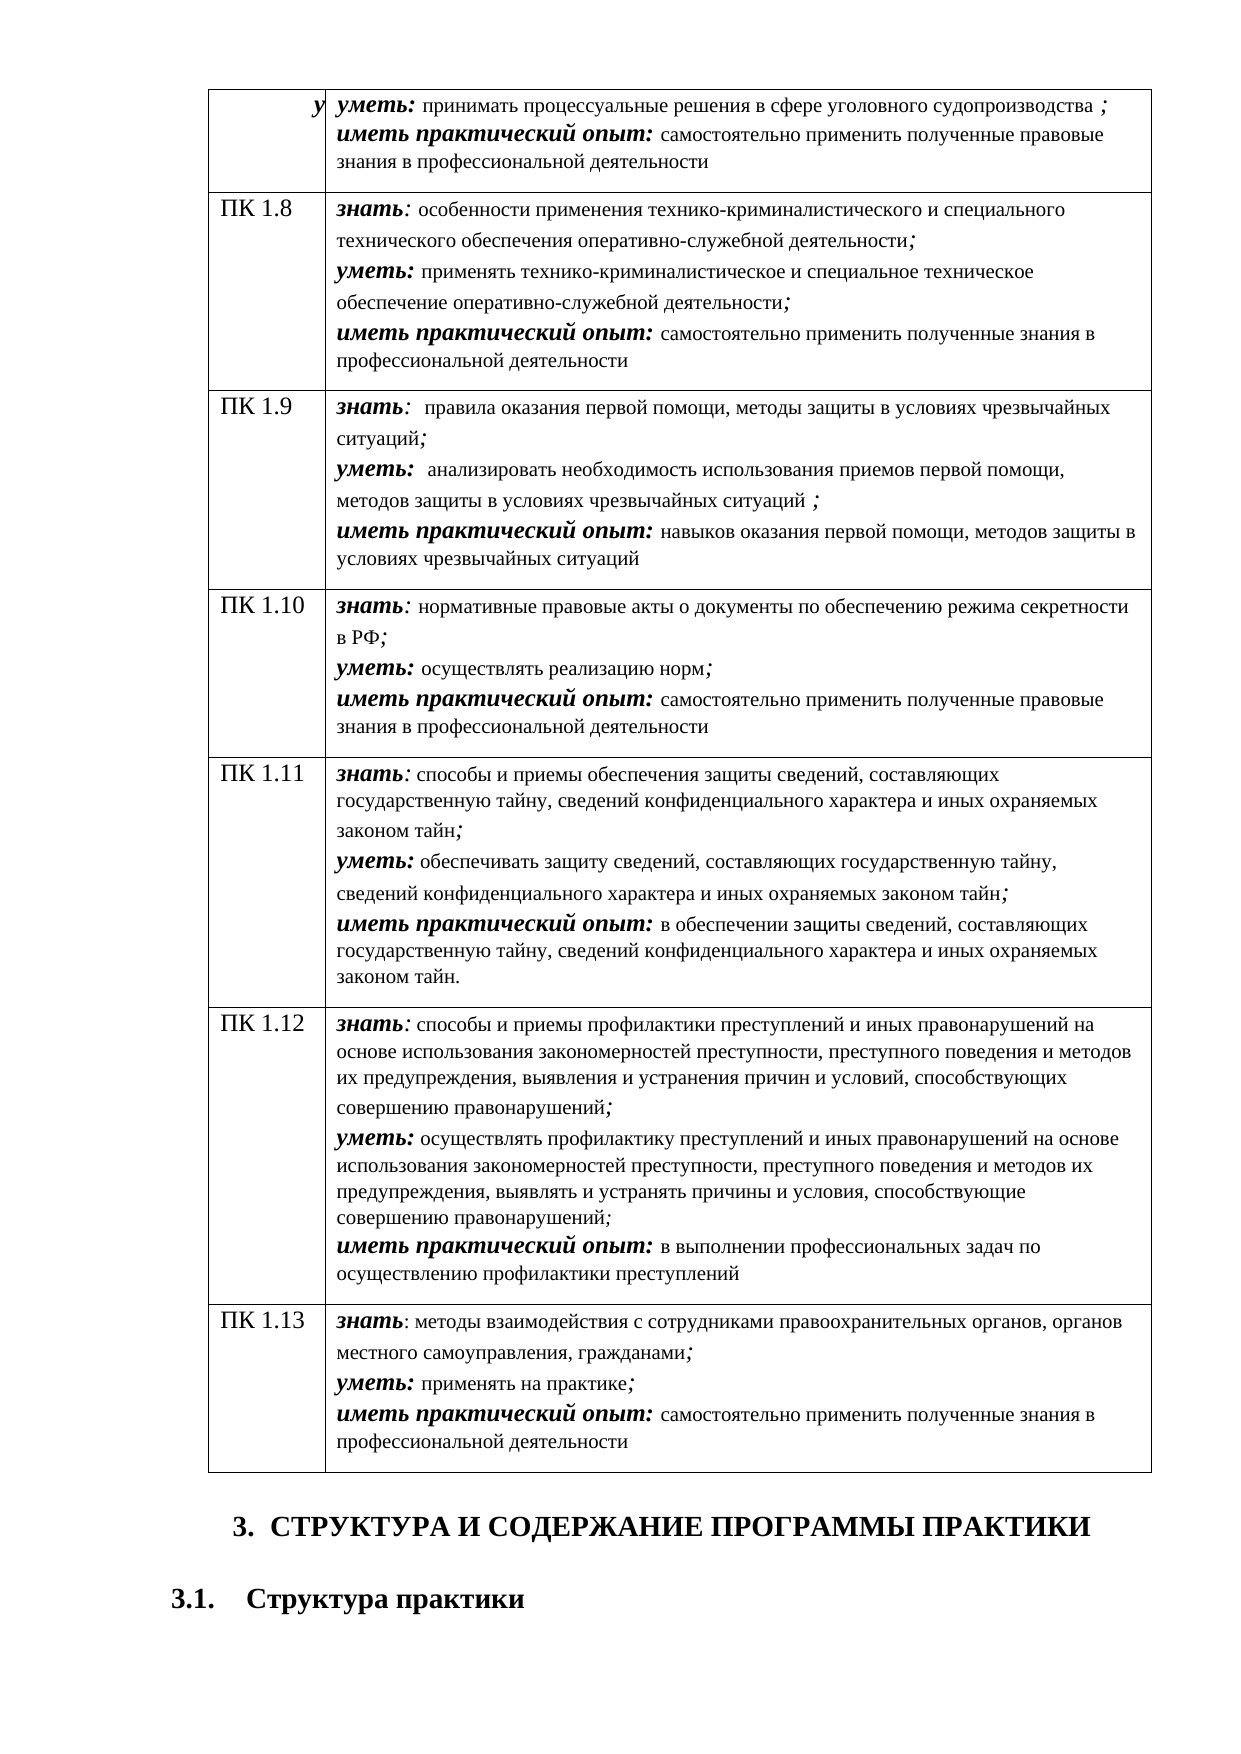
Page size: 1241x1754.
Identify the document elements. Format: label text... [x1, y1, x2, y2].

table_cell ПК 1.10 [209, 590, 325, 757]
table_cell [326, 90, 1151, 192]
table_cell знать: способы и приемы обеспечения защиты сведений, составляющих государственную тайну, сведений конфиденциального характера и иных охраняемых законом тайн; уметь: обеспечивать защиту сведений, составляющих государственную тайну, сведений конфиденциального характера и иных охраняемых законом тайн; иметь практический опыт: в обеспечении защиты сведений, составляющих государственную тайну, сведений конфиденциального характера и иных охраняемых законом тайн. [326, 758, 1151, 1007]
list Структура практики [171, 1581, 1153, 1614]
table_cell знать: нормативные правовые акты о документы по обеспечению режима секретности в РФ; уметь: осуществлять реализацию норм; иметь практический опыт: самостоятельно применить полученные правовые знания в профессиональной деятельности [326, 590, 1151, 757]
table_cell знать: методы взаимодействия с сотрудниками правоохранительных органов, органов местного самоуправления, гражданами; уметь: применять на практике; иметь практический опыт: самостоятельно применить полученные знания в профессиональной деятельности [326, 1305, 1151, 1472]
table_cell знать: способы и приемы профилактики преступлений и иных правонарушений на основе использования закономерностей преступности, преступного поведения и методов их предупреждения, выявления и устранения причин и условий, способствующих совершению правонарушений; уметь: осуществлять профилактику преступлений и иных правонарушений на основе использования закономерностей преступности, преступного поведения и методов их предупреждения, выявлять и устранять причины и условия, способствующие совершению правонарушений; иметь практический опыт: в выполнении профессиональных задач по осуществлению профилактики преступлений [326, 1008, 1151, 1304]
table_cell ПК 1.13 [209, 1305, 325, 1472]
table_cell ПК 1.12 [209, 1008, 325, 1304]
table_cell ПК 1.7 [209, 90, 325, 192]
table_cell ПК 1.9 [209, 391, 325, 589]
table_cell ПК 1.8 [209, 193, 325, 390]
table_cell знать: правила оказания первой помощи, методы защиты в условиях чрезвычайных ситуаций; уметь: анализировать необходимость использования приемов первой помощи, методов защиты в условиях чрезвычайных ситуаций ; иметь практический опыт: навыков оказания первой помощи, методов защиты в условиях чрезвычайных ситуаций [326, 391, 1151, 589]
list СТРУКТУРА И СОДЕРЖАНИЕ ПРОГРАММЫ ПРАКТИКИ [171, 1509, 1153, 1542]
table_cell знать: особенности применения технико-криминалистического и специального технического обеспечения оперативно-служебной деятельности; уметь: применять технико-криминалистическое и специальное техническое обеспечение оперативно-служебной деятельности; иметь практический опыт: самостоятельно применить полученные знания в профессиональной деятельности [326, 193, 1151, 390]
table_cell ПК 1.11 [209, 758, 325, 1007]
